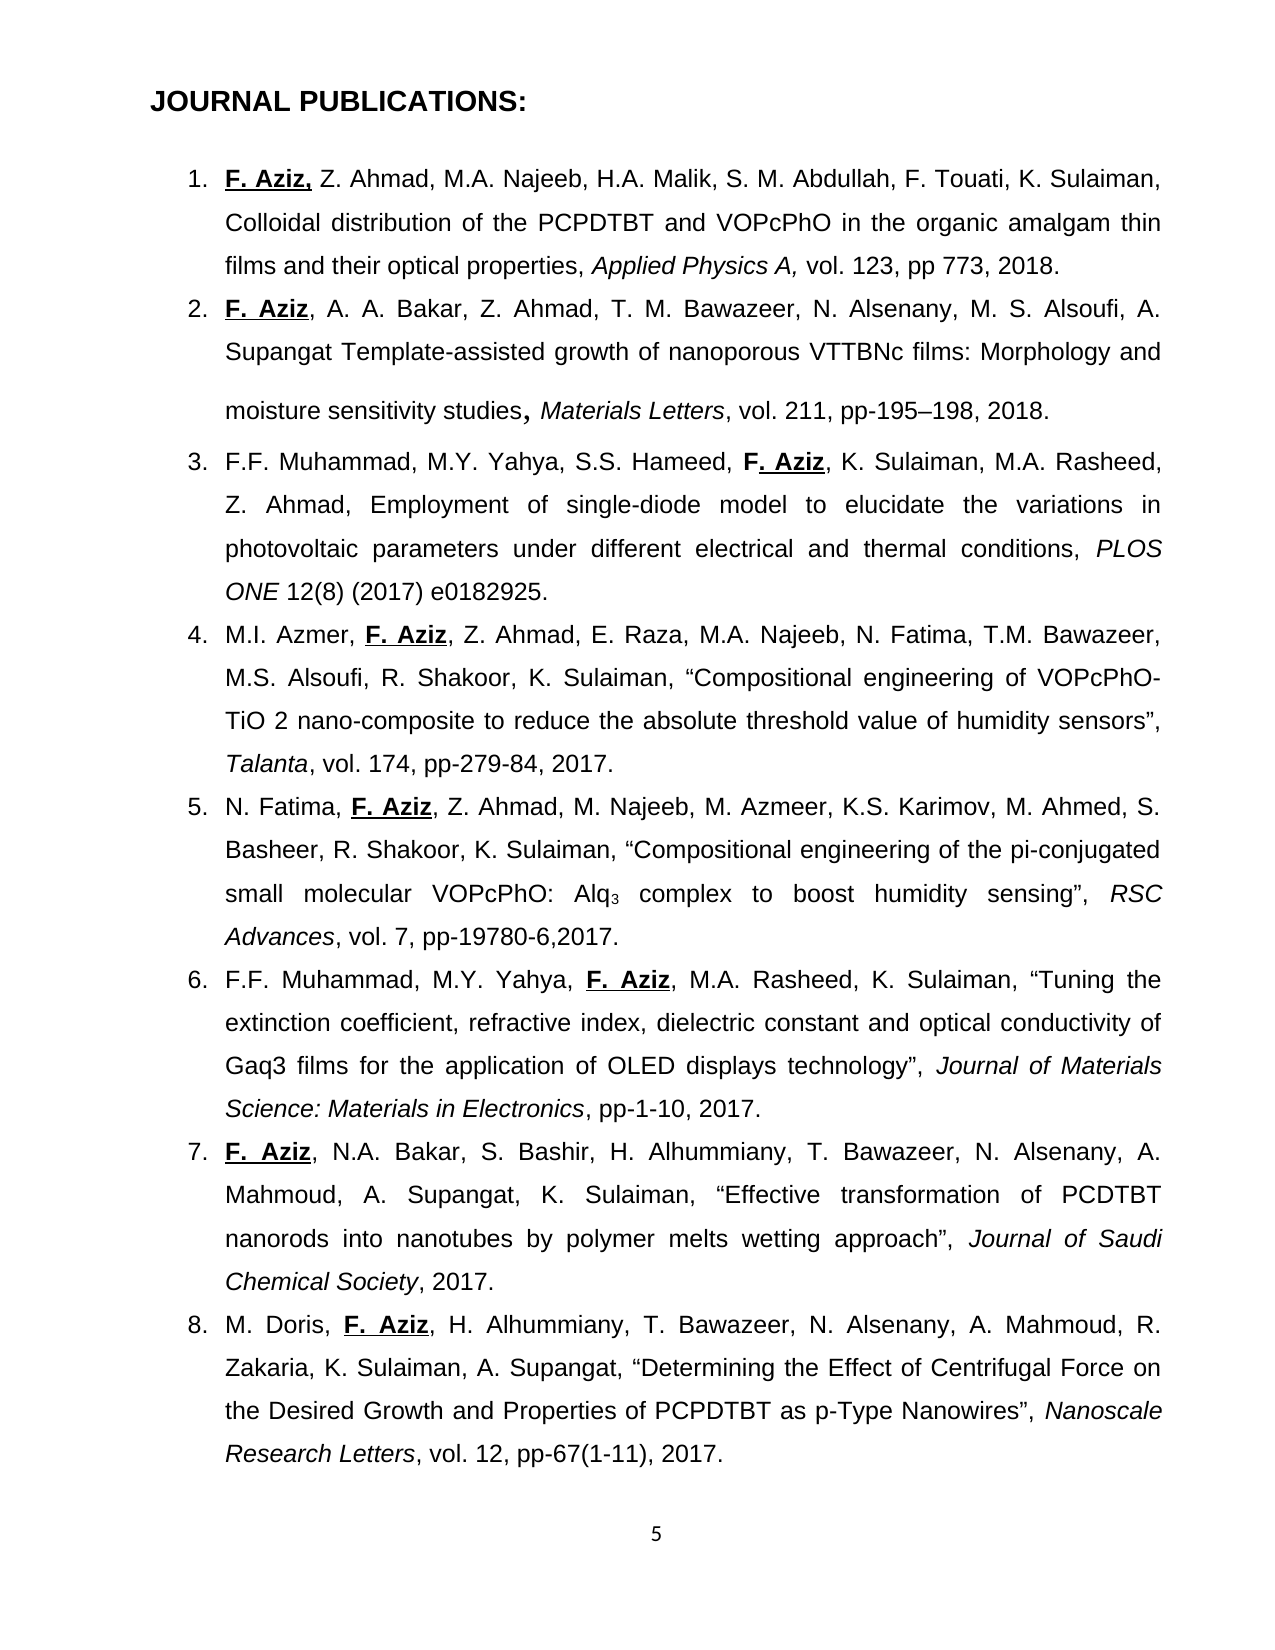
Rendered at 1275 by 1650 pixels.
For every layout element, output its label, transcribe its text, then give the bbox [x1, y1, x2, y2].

list F. Aziz, A. A. Bakar, Z. Ahmad, T. M. Bawazeer, N. Alsenany, M. S. Alsoufi, A. Supangat Template-assisted growth of nanoporous VTTBNc films: Morphology and moisture sensitivity studies, Materials Letters, vol. 211, pp-195–198, 2018. [187, 294, 1162, 427]
list F.F. Muhammad, M.Y. Yahya, F. Aziz, M.A. Rasheed, K. Sulaiman, “Tuning the extinction coefficient, refractive index, dielectric constant and optical conductivity of Gaq3 films for the application of OLED displays technology”, Journal of Materials Science: Materials in Electronics, pp-1-10, 2017. [187, 965, 1162, 1123]
list F. Aziz, N.A. Bakar, S. Bashir, H. Alhummiany, T. Bawazeer, N. Alsenany, A. Mahmoud, A. Supangat, K. Sulaiman, “Effective transformation of PCDTBT nanorods into nanotubes by polymer melts wetting approach”, Journal of Saudi Chemical Society, 2017. [187, 1137, 1162, 1296]
list M. Doris, F. Aziz, H. Alhummiany, T. Bawazeer, N. Alsenany, A. Mahmoud, R. Zakaria, K. Sulaiman, A. Supangat, “Determining the Effect of Centrifugal Force on the Desired Growth and Properties of PCPDTBT as p-Type Nanowires”, Nanoscale Research Letters, vol. 12, pp-67(1-11), 2017. [187, 1310, 1162, 1468]
list M.I. Azmer, F. Aziz, Z. Ahmad, E. Raza, M.A. Najeeb, N. Fatima, T.M. Bawazeer, M.S. Alsoufi, R. Shakoor, K. Sulaiman, “Compositional engineering of VOPcPhO-TiO 2 nano-composite to reduce the absolute threshold value of humidity sensors”, Talanta, vol. 174, pp-279-84, 2017. [187, 620, 1162, 778]
list N. Fatima, F. Aziz, Z. Ahmad, M. Najeeb, M. Azmeer, K.S. Karimov, M. Ahmed, S. Basheer, R. Shakoor, K. Sulaiman, “Compositional engineering of the pi-conjugated small molecular VOPcPhO: Alq3 complex to boost humidity sensing”, RSC Advances, vol. 7, pp-19780-6,2017. [187, 792, 1162, 951]
text JOURNAL PUBLICATIONS: [150, 84, 1162, 117]
list F.F. Muhammad, M.Y. Yahya, S.S. Hameed, F. Aziz, K. Sulaiman, M.A. Rasheed, Z. Ahmad, Employment of single-diode model to elucidate the variations in photovoltaic parameters under different electrical and thermal conditions, PLOS ONE 12(8) (2017) e0182925. [187, 447, 1162, 606]
list F. Aziz, Z. Ahmad, M.A. Najeeb, H.A. Malik, S. M. Abdullah, F. Touati, K. Sulaiman, Colloidal distribution of the PCPDTBT and VOPcPhO in the organic amalgam thin films and their optical properties, Applied Physics A, vol. 123, pp 773, 2018. [187, 164, 1162, 279]
